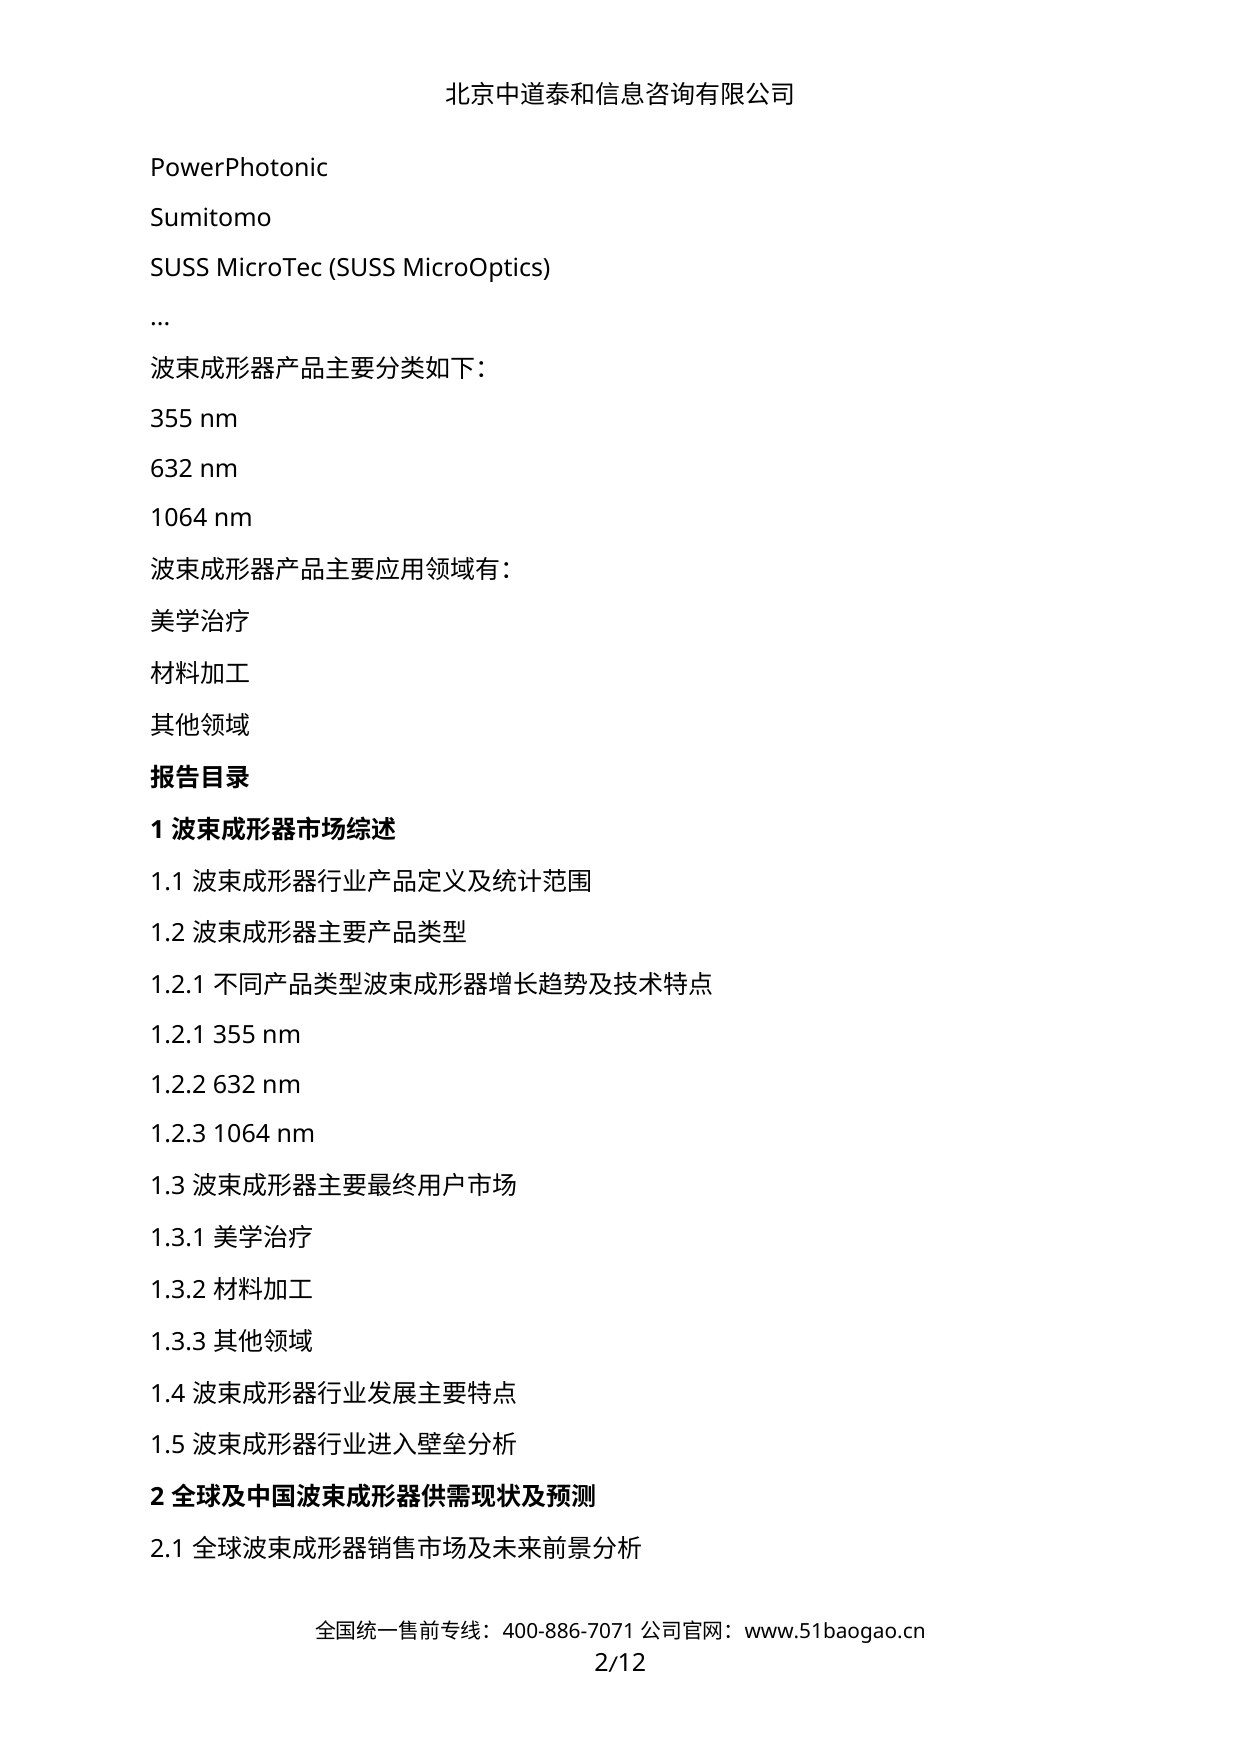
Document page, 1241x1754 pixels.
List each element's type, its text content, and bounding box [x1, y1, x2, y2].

text 1.1 波束成形器行业产品定义及统计范围 [150, 861, 1090, 897]
text 报告目录 [150, 757, 1090, 793]
text 632 nm [150, 450, 1090, 484]
text 波束成形器产品主要分类如下： [150, 349, 1090, 385]
text 1.3.3 其他领域 [150, 1321, 1090, 1357]
text 1.3.1 美学治疗 [150, 1217, 1090, 1254]
text PowerPhotonic [150, 150, 1090, 184]
text SUSS MicroTec (SUSS MicroOptics) [150, 249, 1090, 283]
text 355 nm [150, 401, 1090, 435]
text ... [150, 299, 1090, 333]
text 其他领域 [150, 705, 1090, 742]
text 1.4 波束成形器行业发展主要特点 [150, 1373, 1090, 1409]
text Sumitomo [150, 200, 1090, 234]
text 2 全球及中国波束成形器供需现状及预测 [150, 1477, 1090, 1513]
text 1.2.1 不同产品类型波束成形器增长趋势及技术特点 [150, 965, 1090, 1001]
text 1.2.3 1064 nm [150, 1116, 1090, 1150]
text 2.1 全球波束成形器销售市场及未来前景分析 [150, 1529, 1090, 1565]
text 1.2.2 632 nm [150, 1066, 1090, 1100]
text 美学治疗 [150, 602, 1090, 638]
text 1.2.1 355 nm [150, 1017, 1090, 1051]
text 1 波束成形器市场综述 [150, 809, 1090, 845]
text 1.3 波束成形器主要最终用户市场 [150, 1166, 1090, 1202]
text 1.5 波束成形器行业进入壁垒分析 [150, 1425, 1090, 1461]
text 1064 nm [150, 500, 1090, 534]
text 材料加工 [150, 653, 1090, 690]
text 波束成形器产品主要应用领域有： [150, 550, 1090, 586]
text 1.2 波束成形器主要产品类型 [150, 913, 1090, 949]
text 1.3.2 材料加工 [150, 1269, 1090, 1306]
